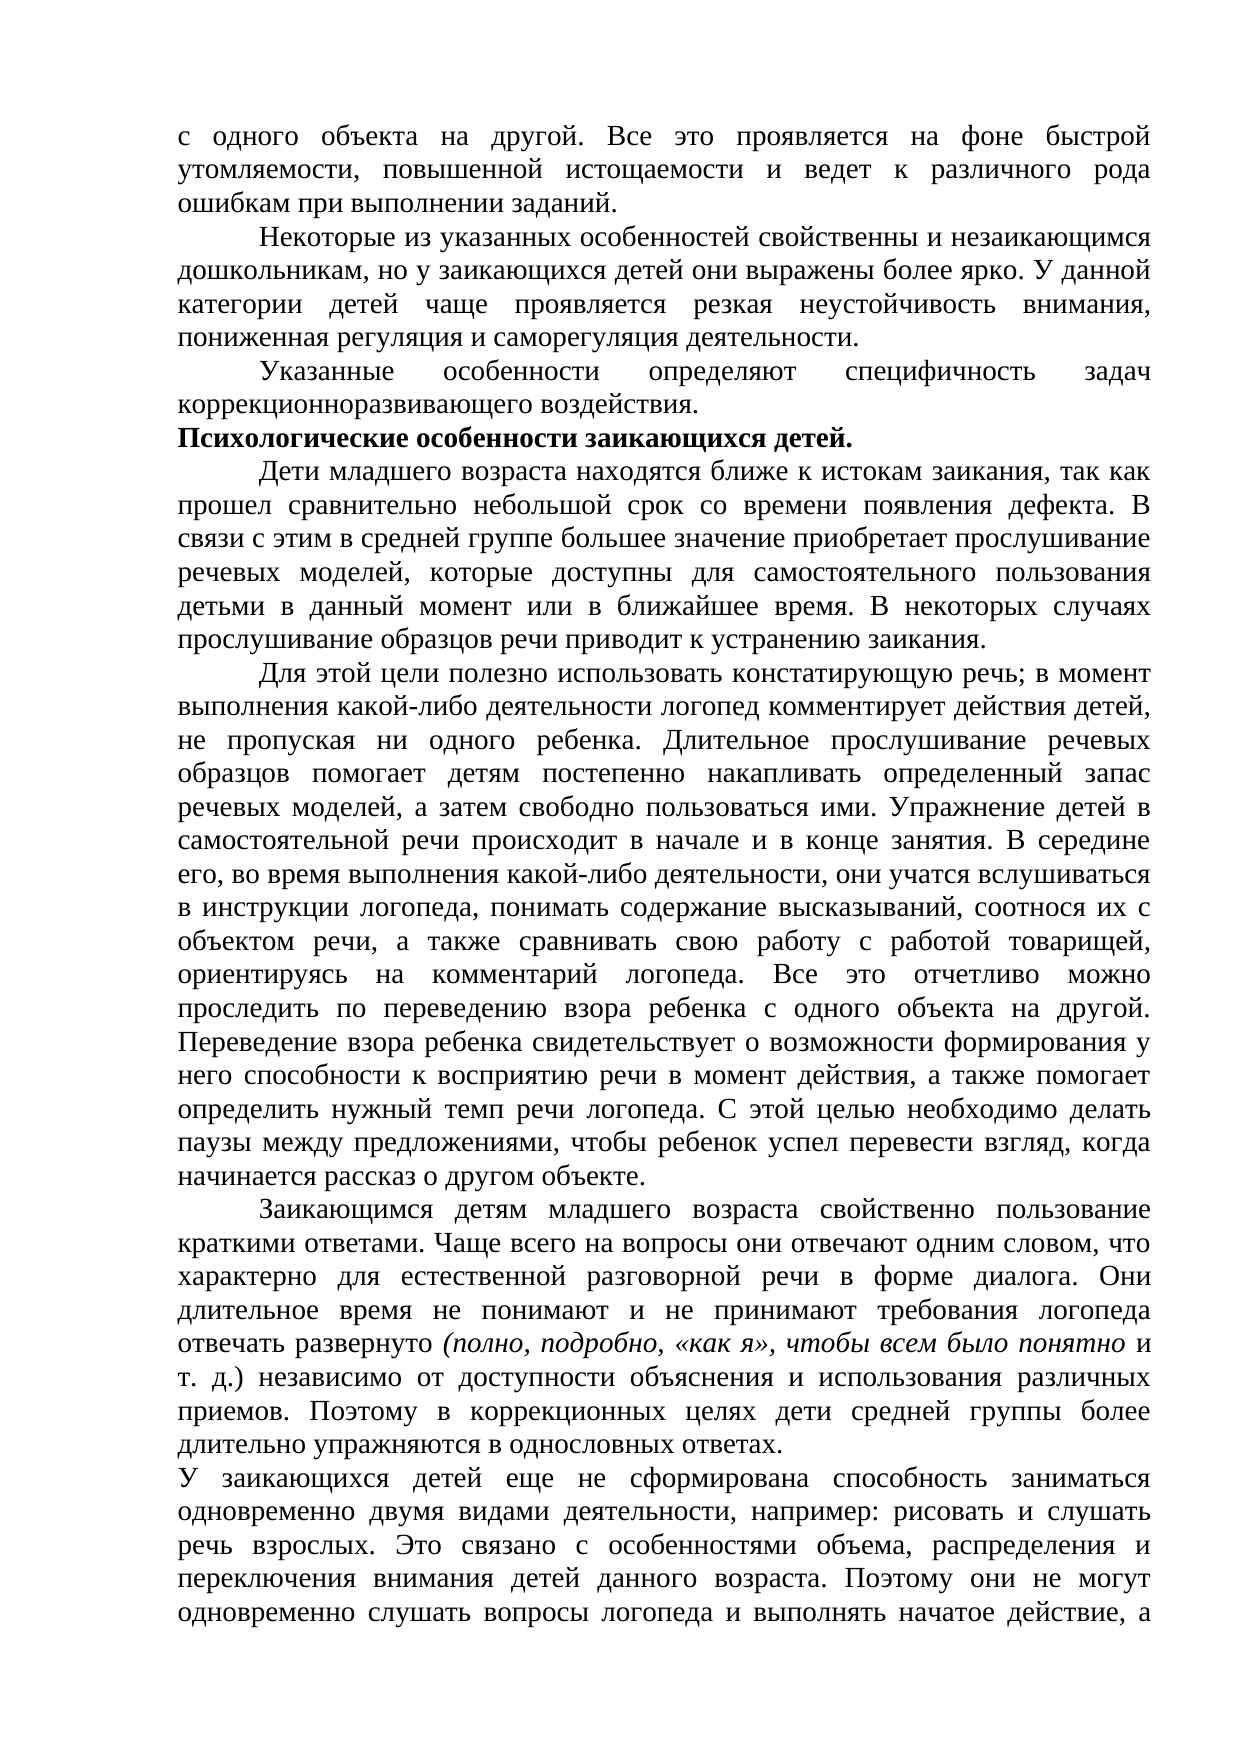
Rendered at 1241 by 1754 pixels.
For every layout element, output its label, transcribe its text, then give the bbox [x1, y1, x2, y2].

text Некоторые из указанных особенностей свойственны и незаикающимся дошкольникам, но у заикающихся детей они выражены более ярко. У данной категории детей чаще проявляется резкая неустойчивость внимания, пониженная регуляция и саморегуляция деятельности. [177, 219, 1152, 353]
text Психологические особенности заикающихся детей. [177, 420, 1152, 453]
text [177, 118, 1152, 219]
text Для этой цели полезно использовать констатирующую речь; в момент выполнения какой-либо деятельности логопед комментирует действия детей, не пропуская ни одного ребенка. Длительное прослушивание речевых образцов помогает детям постепенно накапливать определенный запас речевых моделей, а затем свободно пользоваться ими. Упражнение детей в самостоятельной речи происходит в начале и в конце занятия. В середине его, во время выполнения какой-либо деятельности, они учатся вслушиваться в инструкции логопеда, понимать содержание высказываний, соотнося их с объектом речи, а также сравнивать свою работу с работой товарищей, ориентируясь на комментарий логопеда. Все это отчетливо можно проследить по переведению взора ребенка с одного объекта на другой. Переведение взора ребенка свидетельствует о возможности формирования у него способности к восприятию речи в момент действия, а также помогает определить нужный темп речи логопеда. С этой целью необходимо делать паузы между предложениями, чтобы ребенок успел перевести взгляд, когда начинается рассказ о другом объекте. [177, 655, 1152, 1191]
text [177, 1460, 1152, 1627]
text Указанные особенности определяют специфичность задач коррекционноразвивающего воздействия. [177, 353, 1152, 420]
text Заикающимся детям младшего возраста свойственно пользование краткими ответами. Чаще всего на вопросы они отвечают одним словом, что характерно для естественной разговорной речи в форме диалога. Они длительное время не понимают и не принимают требования логопеда отвечать развернуто (полно, подробно, «как я», чтобы всем было понятно и т. д.) независимо от доступности объяснения и использования различных приемов. Поэтому в коррекционных целях дети средней группы более длительно упражняются в однословных ответах. [177, 1191, 1152, 1460]
text Дети младшего возраста находятся ближе к истокам заикания, так как прошел сравнительно небольшой срок со времени появления дефекта. В связи с этим в средней группе большее значение приобретает прослушивание речевых моделей, которые доступны для самостоятельного пользования детьми в данный момент или в ближайшее время. В некоторых случаях прослушивание образцов речи приводит к устранению заикания. [177, 453, 1152, 655]
